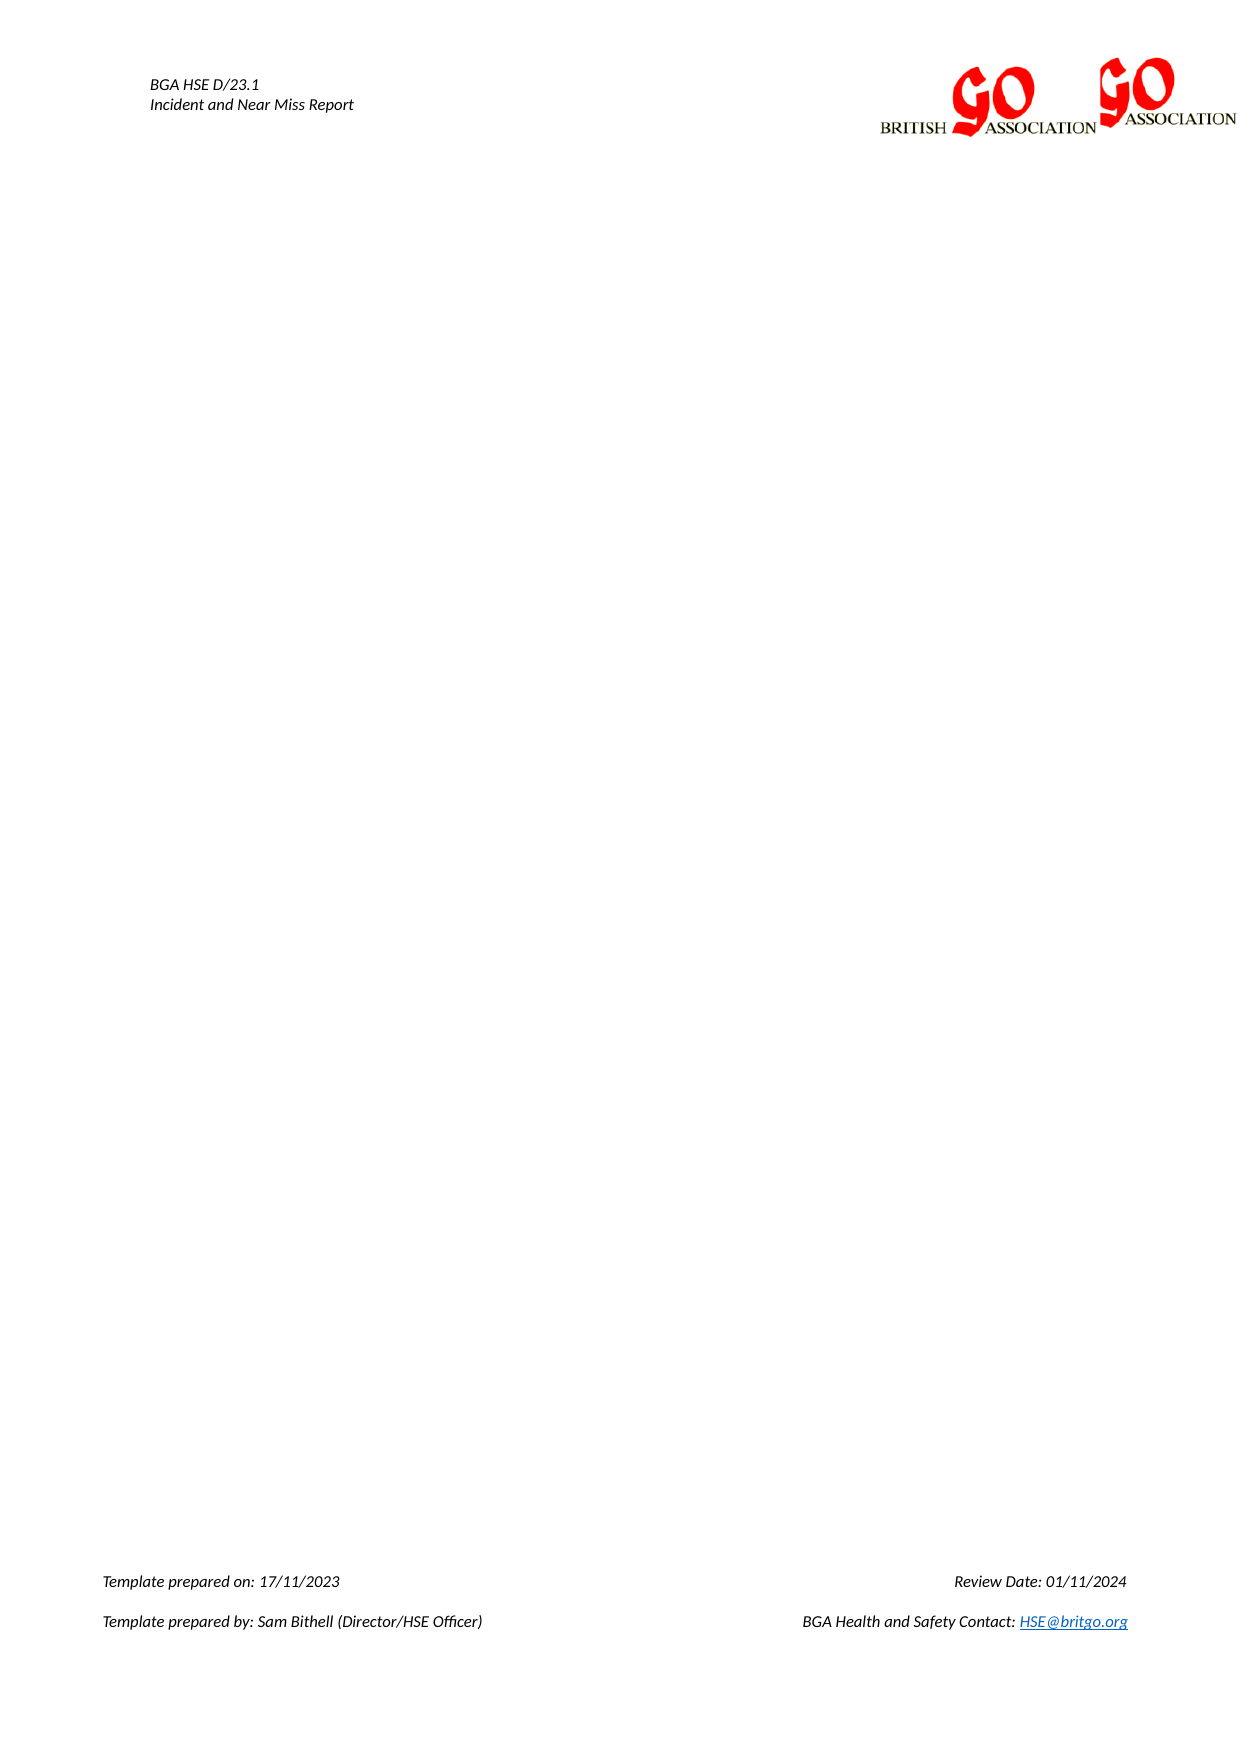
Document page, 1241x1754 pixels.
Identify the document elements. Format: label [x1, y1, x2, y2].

picture [875, 51, 1240, 141]
